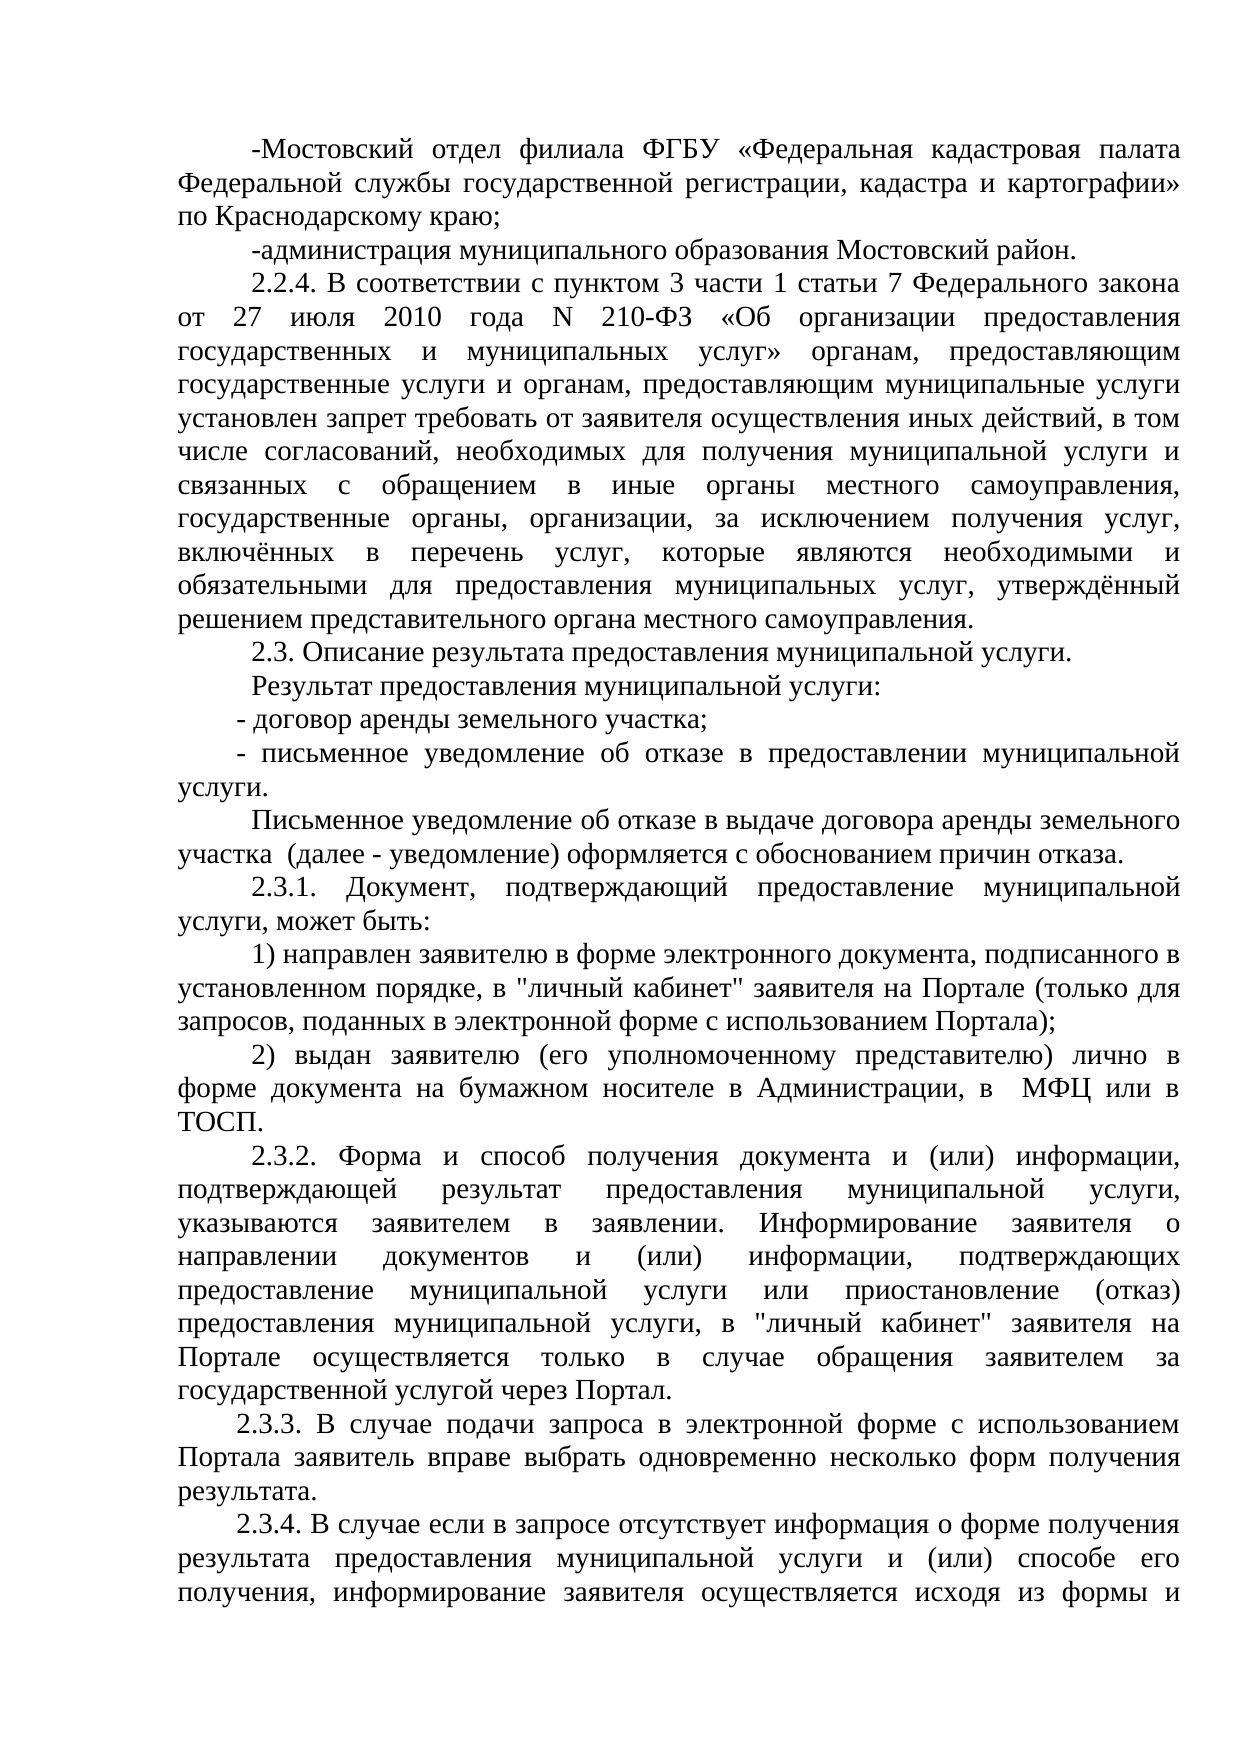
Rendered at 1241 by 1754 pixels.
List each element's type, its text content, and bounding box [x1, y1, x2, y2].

text 2.3.3. В случае подачи запроса в электронной форме с использованием Портала заявитель вправе выбрать одновременно несколько форм получения результата. [177, 1406, 1181, 1507]
text 1) направлен заявителю в форме электронного документа, подписанного в установленном порядке, в "личный кабинет" заявителя на Портале (только для запросов, поданных в электронной форме с использованием Портала); [177, 936, 1181, 1037]
text -администрация муниципального образования Мостовский район. [177, 232, 1181, 266]
text 2) выдан заявителю (его уполномоченному представителю) лично в форме документа на бумажном носителе в Администрации, в МФЦ или в ТОСП. [177, 1037, 1181, 1138]
text 2.3.1. Документ, подтверждающий предоставление муниципальной услуги, может быть: [177, 869, 1181, 936]
text -Мостовский отдел филиала ФГБУ «Федеральная кадастровая палата Федеральной службы государственной регистрации, кадастра и картографии» по Краснодарскому краю; [177, 131, 1181, 232]
text - письменное уведомление об отказе в предоставлении муниципальной услуги. [177, 735, 1181, 802]
text 2.3.2. Форма и способ получения документа и (или) информации, подтверждающей результат предоставления муниципальной услуги, указываются заявителем в заявлении. Информирование заявителя о направлении документов и (или) информации, подтверждающих предоставление муниципальной услуги или приостановление (отказ) предоставления муниципальной услуги, в "личный кабинет" заявителя на Портале осуществляется только в случае обращения заявителем за государственной услугой через Портал. [177, 1138, 1181, 1406]
text 2.2.4. В соответствии с пунктом 3 части 1 статьи 7 Федерального закона от 27 июля 2010 года N 210-ФЗ «Об организации предоставления государственных и муниципальных услуг» органам, предоставляющим государственные услуги и органам, предоставляющим муниципальные услуги установлен запрет требовать от заявителя осуществления иных действий, в том числе согласований, необходимых для получения муниципальной услуги и связанных с обращением в иные органы местного самоуправления, государственные органы, организации, за исключением получения услуг, включённых в перечень услуг, которые являются необходимыми и обязательными для предоставления муниципальных услуг, утверждённый решением представительного органа местного самоуправления. [177, 266, 1181, 634]
text - договор аренды земельного участка; [177, 702, 1181, 735]
text Результат предоставления муниципальной услуги: [177, 668, 1181, 702]
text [177, 1507, 1181, 1607]
text Письменное уведомление об отказе в выдаче договора аренды земельного участка (далее - уведомление) оформляется с обоснованием причин отказа. [177, 802, 1181, 869]
text 2.3. Описание результата предоставления муниципальной услуги. [177, 634, 1181, 668]
